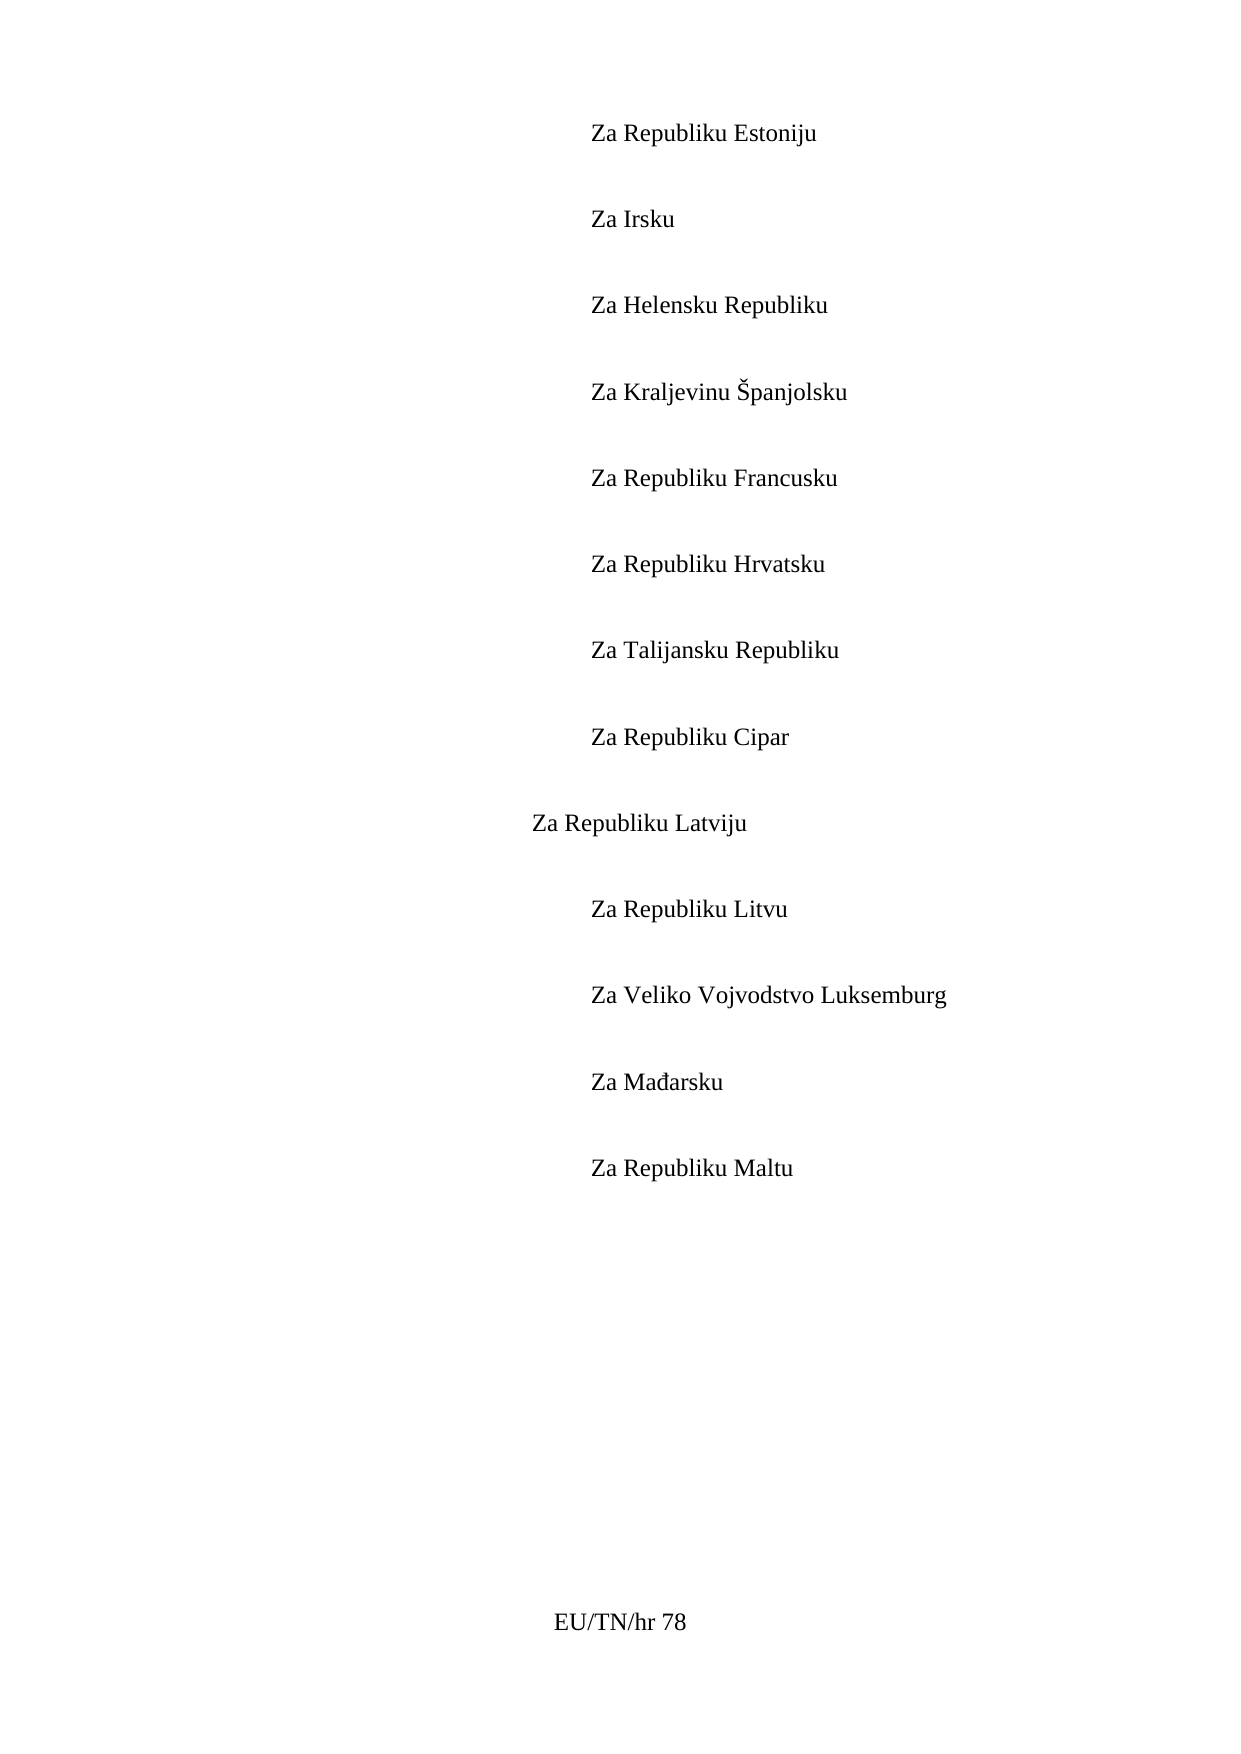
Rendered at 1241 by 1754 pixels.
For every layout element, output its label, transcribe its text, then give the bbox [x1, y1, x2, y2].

text Za Talijansku Republiku [118, 636, 1122, 664]
text Za Republiku Latviju [118, 808, 1122, 837]
text Za Irsku [118, 204, 1122, 233]
text Za Mađarsku [118, 1067, 1122, 1096]
text Za Republiku Cipar [118, 722, 1122, 751]
text Za Republiku Estoniju [118, 118, 1122, 147]
text Za Republiku Litvu [118, 894, 1122, 923]
text Za Kraljevinu Španjolsku [118, 377, 1122, 406]
text Za Republiku Francusku [118, 463, 1122, 492]
text Za Republiku Maltu [118, 1153, 1122, 1182]
text Za Republiku Hrvatsku [118, 549, 1122, 578]
text Za Helensku Republiku [118, 291, 1122, 319]
text Za Veliko Vojvodstvo Luksemburg [118, 981, 1122, 1009]
